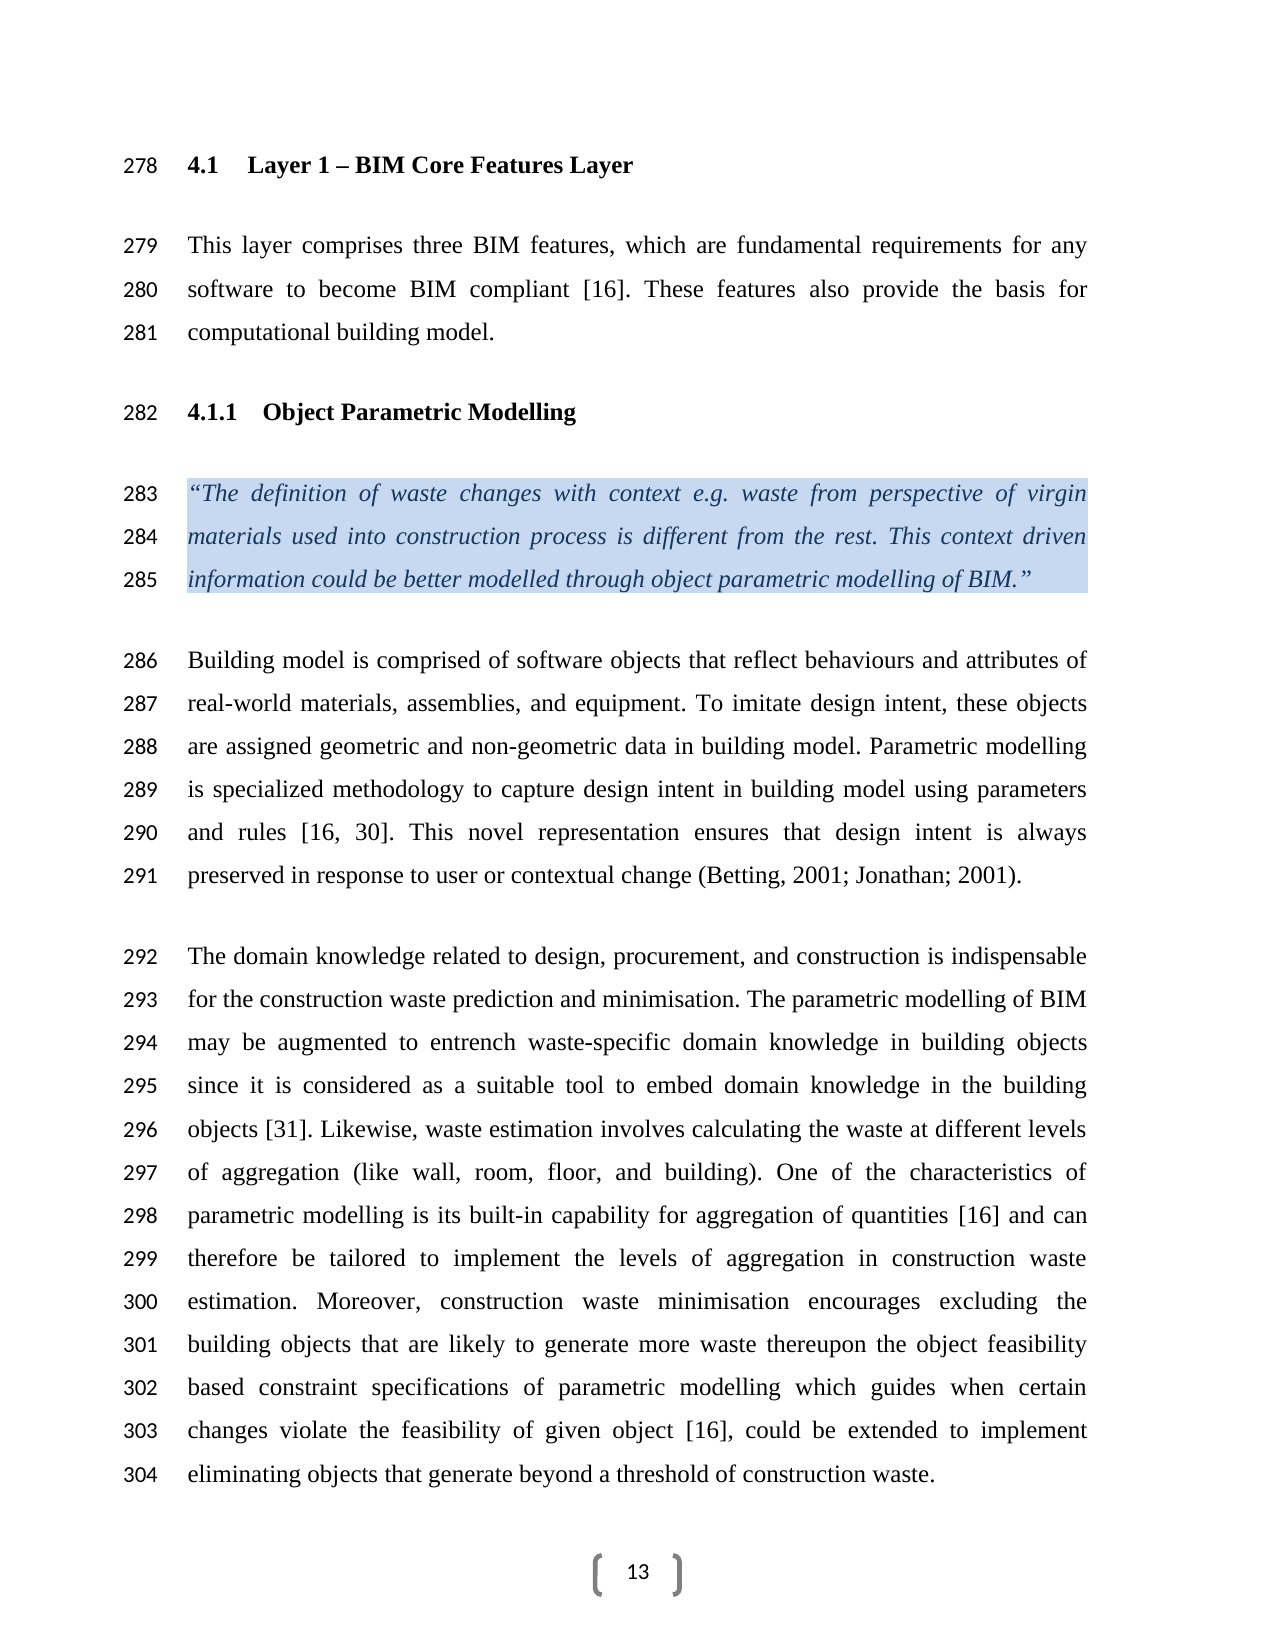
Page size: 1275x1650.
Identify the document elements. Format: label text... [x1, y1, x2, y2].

text “The definition of waste changes with context e.g. waste from perspective of virgin materials used into construction process is different from the rest. This context driven information could be better modelled through object parametric modelling of BIM.” [187, 478, 1088, 593]
text The domain knowledge related to design, procurement, and construction is indispensable for the construction waste prediction and minimisation. The parametric modelling of BIM may be augmented to entrench waste-specific domain knowledge in building objects since it is considered as a suitable tool to embed domain knowledge in the building objects . Likewise, waste estimation involves calculating the waste at different levels of aggregation (like wall, room, floor, and building). One of the characteristics of parametric modelling is its built-in capability for aggregation of quantities and can therefore be tailored to implement the levels of aggregation in construction waste estimation. Moreover, construction waste minimisation encourages excluding the building objects that are likely to generate more waste thereupon the object feasibility based constraint specifications of parametric modelling which guides when certain changes violate the feasibility of given object, could be extended to implement eliminating objects that generate beyond a threshold of construction waste. [187, 941, 1088, 1487]
subtitle Layer 1 – BIM Core Features Layer [187, 150, 1088, 179]
text This layer comprises three BIM features, which are fundamental requirements for any software to become BIM compliant. These features also provide the basis for computational building model. [187, 231, 1088, 346]
text Building model is comprised of software objects that reflect behaviours and attributes of real-world materials, assemblies, and equipment. To imitate design intent, these objects are assigned geometric and non-geometric data in building model. Parametric modelling is specialized methodology to capture design intent in building model using parameters and rules. This novel representation ensures that design intent is always preserved in response to user or contextual change (Betting, 2001; Jonathan; 2001). [187, 645, 1088, 889]
subtitle Object Parametric Modelling [187, 397, 1088, 426]
